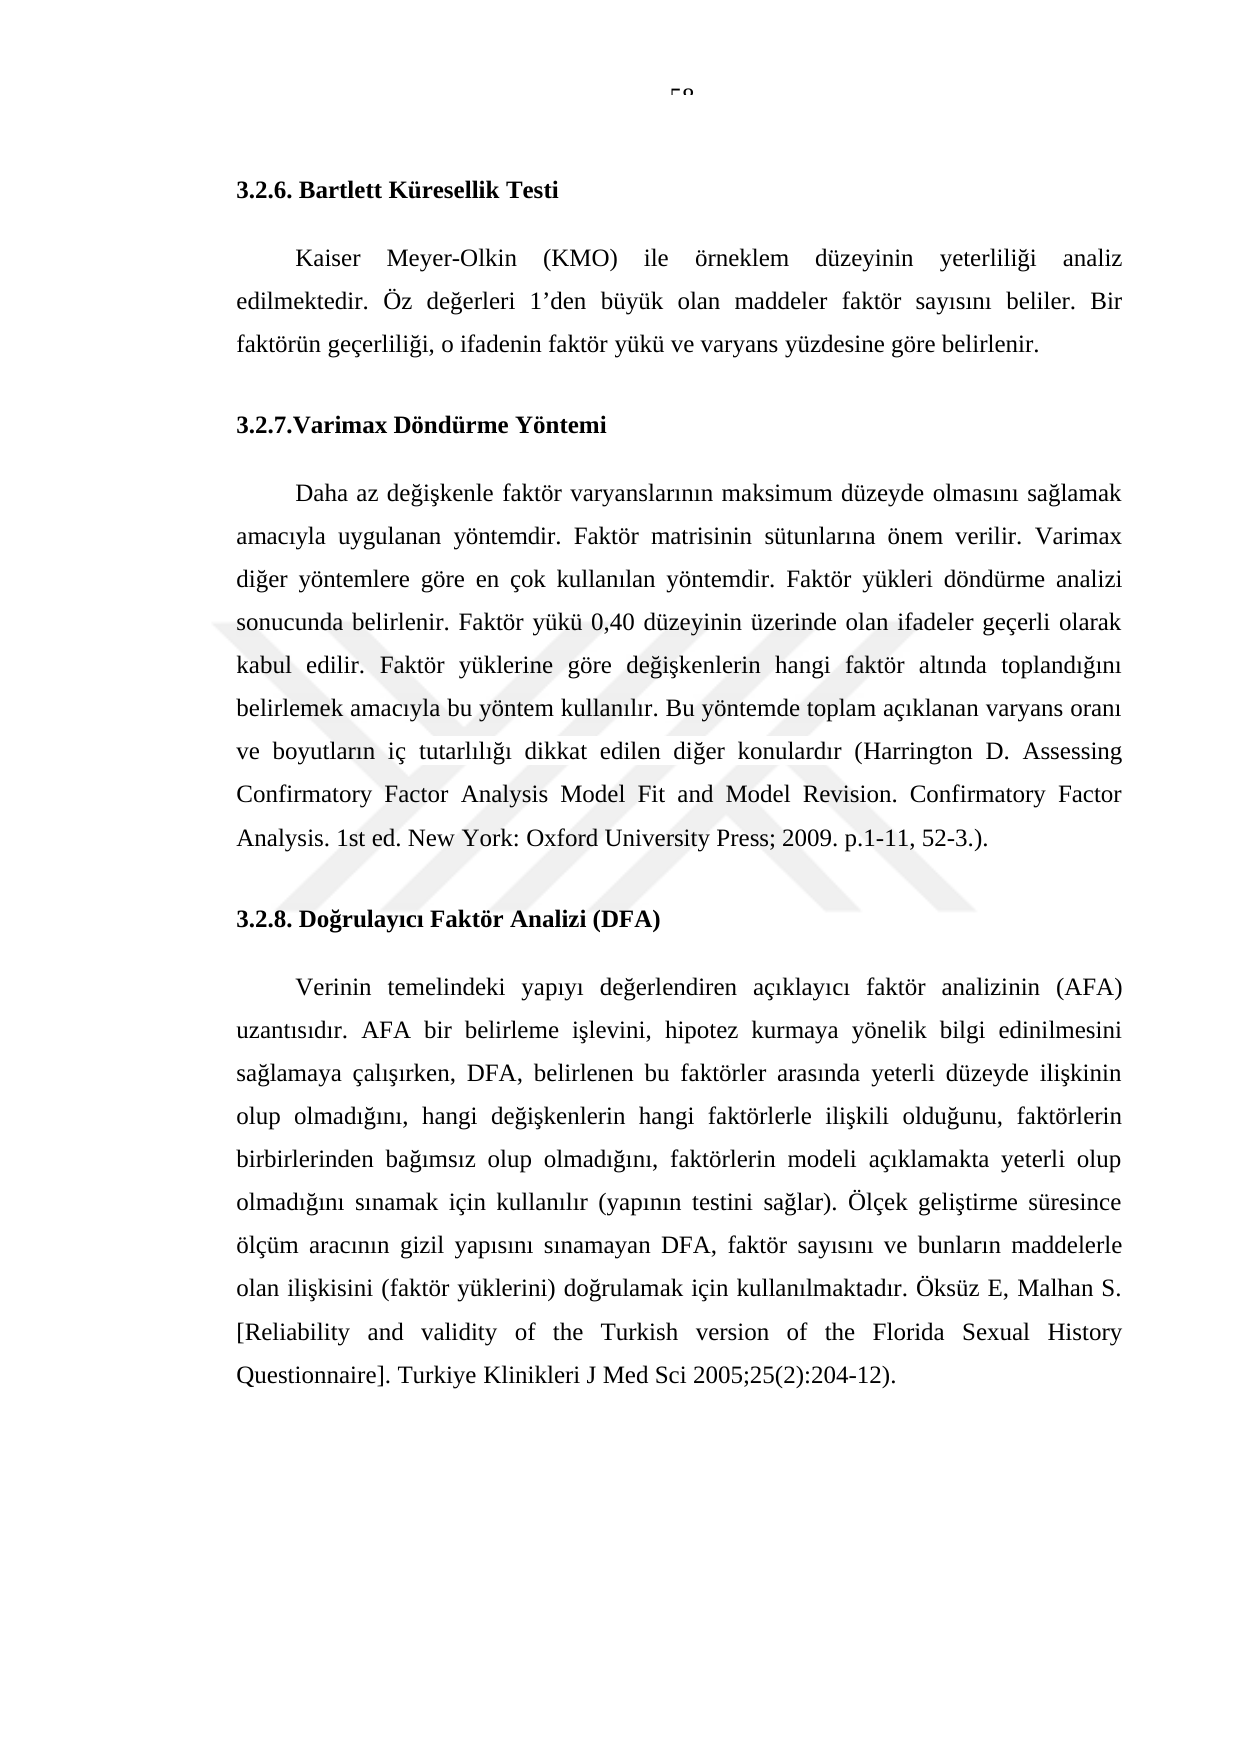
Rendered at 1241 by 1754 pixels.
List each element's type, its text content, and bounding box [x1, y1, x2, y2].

text Verinin temelindeki yapıyı değerlendiren açıklayıcı faktör analizinin (AFA) uzantısıdır. AFA bir belirleme işlevini, hipotez kurmaya yönelik bilgi edinilmesini sağlamaya çalışırken, DFA, belirlenen bu faktörler arasında yeterli düzeyde ilişkinin olup olmadığını, hangi değişkenlerin hangi faktörlerle ilişkili olduğunu, faktörlerin birbirlerinden bağımsız olup olmadığını, faktörlerin modeli açıklamakta yeterli olup olmadığını sınamak için kullanılır (yapının testini sağlar). Ölçek geliştirme süresince ölçüm aracının gizil yapısını sınamayan DFA, faktör sayısını ve bunların maddelerle olan ilişkisini (faktör yüklerini) doğrulamak için kullanılmaktadır. Öksüz E, Malhan S. [Reliability and validity of the Turkish version of the Florida Sexual History Questionnaire]. Turkiye Klinikleri J Med Sci 2005;25(2):204-12). [236, 972, 1122, 1388]
subtitle Bartlett Küresellik Testi [236, 175, 1163, 204]
subtitle Doğrulayıcı Faktör Analizi (DFA) [236, 904, 1163, 933]
text Kaiser Meyer-Olkin (KMO) ile örneklem düzeyinin yeterliliği analiz edilmektedir. Öz değerleri 1’den büyük olan maddeler faktör sayısını beliler. Bir faktörün geçerliliği, o ifadenin faktör yükü ve varyans yüzdesine göre belirlenir. [236, 243, 1122, 358]
picture [210, 616, 980, 919]
text Daha az değişkenle faktör varyanslarının maksimum düzeyde olmasını sağlamak amacıyla uygulanan yöntemdir. Faktör matrisinin sütunlarına önem verilir. Varimax diğer yöntemlere göre en çok kullanılan yöntemdir. Faktör yükleri döndürme analizi sonucunda belirlenir. Faktör yükü 0,40 düzeyinin üzerinde olan ifadeler geçerli olarak kabul edilir. Faktör yüklerine göre değişkenlerin hangi faktör altında toplandığını belirlemek amacıyla bu yöntem kullanılır. Bu yöntemde toplam açıklanan varyans oranı ve boyutların iç tutarlılığı dikkat edilen diğer konulardır (Harrington D. Assessing Confirmatory Factor Analysis Model Fit and Model Revision. Confirmatory Factor Analysis. 1st ed. New York: Oxford University Press; 2009. p.1-11, 52-3.). [236, 478, 1122, 851]
subtitle Varimax Döndürme Yöntemi [236, 410, 1163, 439]
